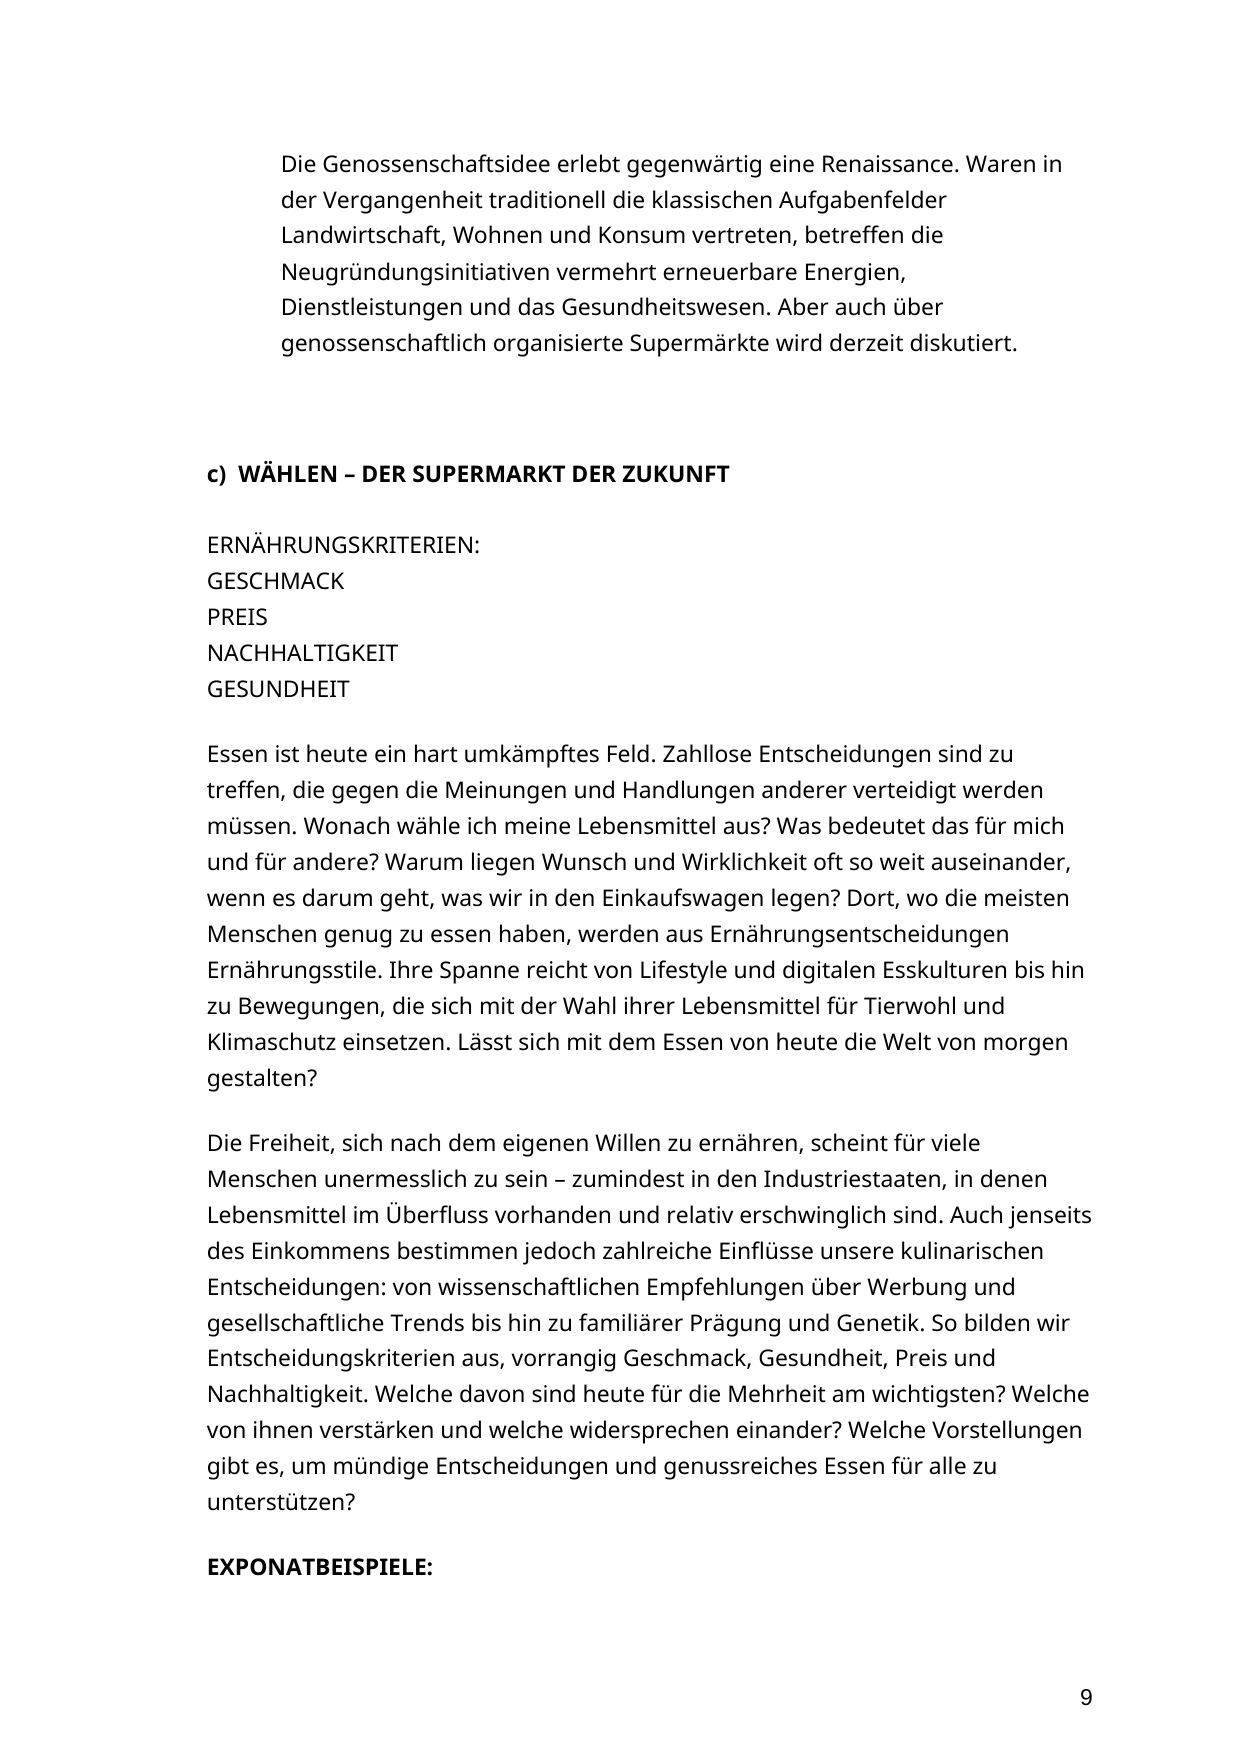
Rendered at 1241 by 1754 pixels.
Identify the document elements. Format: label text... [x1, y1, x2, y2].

text c) WÄHLEN – DER SUPERMARKT DER ZUKUNFT ERNÄHRUNGSKRITERIEN: Geschmack Preis Nachhaltigkeit Gesundheit [207, 457, 1093, 704]
text Essen ist heute ein hart umkämpftes Feld. Zahllose Entscheidungen sind zu treﬀen, die gegen die Meinungen und Handlungen anderer verteidigt werden müssen. Wonach wähle ich meine Lebensmittel aus? Was bedeutet das für mich und für andere? Warum liegen Wunsch und Wirklichkeit oft so weit auseinander, wenn es darum geht, was wir in den Einkaufswagen legen? Dort, wo die meisten Menschen genug zu essen haben, werden aus Ernährungsentscheidungen Ernährungsstile. Ihre Spanne reicht von Lifestyle und digitalen Esskulturen bis hin zu Bewegungen, die sich mit der Wahl ihrer Lebensmittel für Tierwohl und Klimaschutz einsetzen. Lässt sich mit dem Essen von heute die Welt von morgen gestalten? [207, 738, 1093, 1093]
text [281, 148, 1093, 358]
text EXPONATBEISPIELE: [148, 1551, 1093, 1582]
text Die Freiheit, sich nach dem eigenen Willen zu ernähren, scheint für viele Menschen unermesslich zu sein – zumindest in den Industriestaaten, in denen Lebensmittel im Überfluss vorhanden und relativ erschwinglich sind. Auch jenseits des Einkommens bestimmen jedoch zahlreiche Einflüsse unsere kulinarischen Entscheidungen: von wissenschaftlichen Empfehlungen über Werbung und gesellschaftliche Trends bis hin zu familiärer Prägung und Genetik. So bilden wir Entscheidungskriterien aus, vorrangig Geschmack, Gesundheit, Preis und Nachhaltigkeit. Welche davon sind heute für die Mehrheit am wichtigsten? Welche von ihnen verstärken und welche widersprechen einander? Welche Vorstellungen gibt es, um mündige Entscheidungen und genussreiches Essen für alle zu unterstützen? [207, 1127, 1093, 1517]
